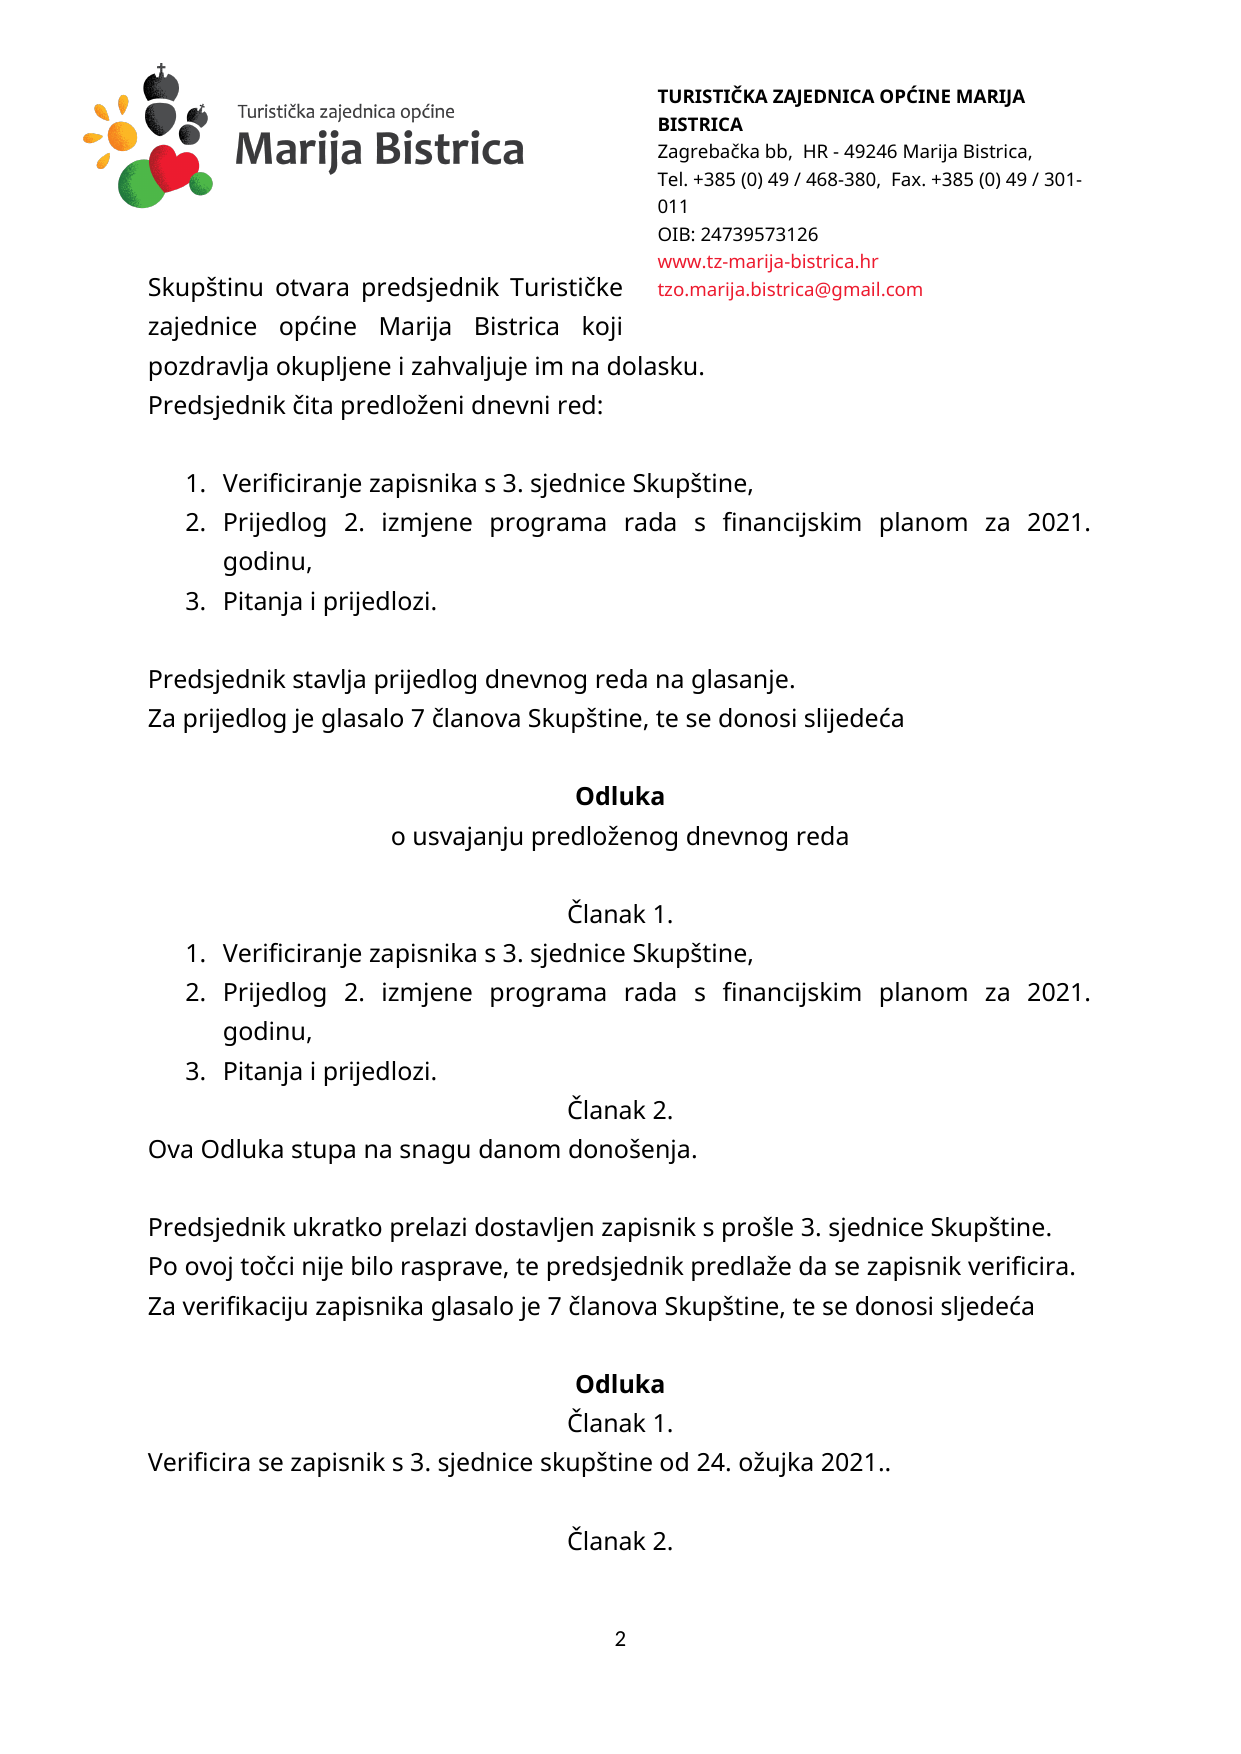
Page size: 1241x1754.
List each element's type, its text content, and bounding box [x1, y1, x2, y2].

list Pitanja i prijedlozi. [185, 583, 1093, 617]
text Skupštinu otvara predsjednik Turističke zajednice općine Marija Bistrica koji pozdravlja okupljene i zahvaljuje im na dolasku. [148, 270, 1093, 382]
picture [45, 12, 571, 263]
text Po ovoj točci nije bilo rasprave, te predsjednik predlaže da se zapisnik verificira. [148, 1249, 1093, 1283]
text Odluka [148, 779, 1093, 813]
list Prijedlog 2. izmjene programa rada s financijskim planom za 2021. godinu, [185, 975, 1093, 1048]
text Članak 2. [148, 1092, 1093, 1126]
text Za verifikaciju zapisnika glasalo je 7 članova Skupštine, te se donosi sljedeća [148, 1288, 1093, 1322]
list Pitanja i prijedlozi. [185, 1053, 1093, 1087]
text Verificira se zapisnik s 3. sjednice skupštine od 24. ožujka 2021.. [148, 1445, 1093, 1479]
text o usvajanju predloženog dnevnog reda [148, 818, 1093, 852]
text Ova Odluka stupa na snagu danom donošenja. [148, 1132, 1093, 1166]
text Odluka [148, 1367, 1093, 1401]
list Verificiranje zapisnika s 3. sjednice Skupštine, [185, 466, 1093, 500]
text Članak 1. [148, 897, 1093, 931]
text Članak 2. [148, 1523, 1093, 1557]
text Članak 1. [148, 1406, 1093, 1440]
text Predsjednik stavlja prijedlog dnevnog reda na glasanje. [148, 662, 1093, 696]
text Za prijedlog je glasalo 7 članova Skupštine, te se donosi slijedeća [148, 701, 1093, 735]
text Predsjednik ukratko prelazi dostavljen zapisnik s prošle 3. sjednice Skupštine. [148, 1210, 1093, 1244]
text Predsjednik čita predloženi dnevni red: [148, 387, 1093, 421]
list Verificiranje zapisnika s 3. sjednice Skupštine, [185, 936, 1093, 970]
list Prijedlog 2. izmjene programa rada s financijskim planom za 2021. godinu, [185, 505, 1093, 578]
